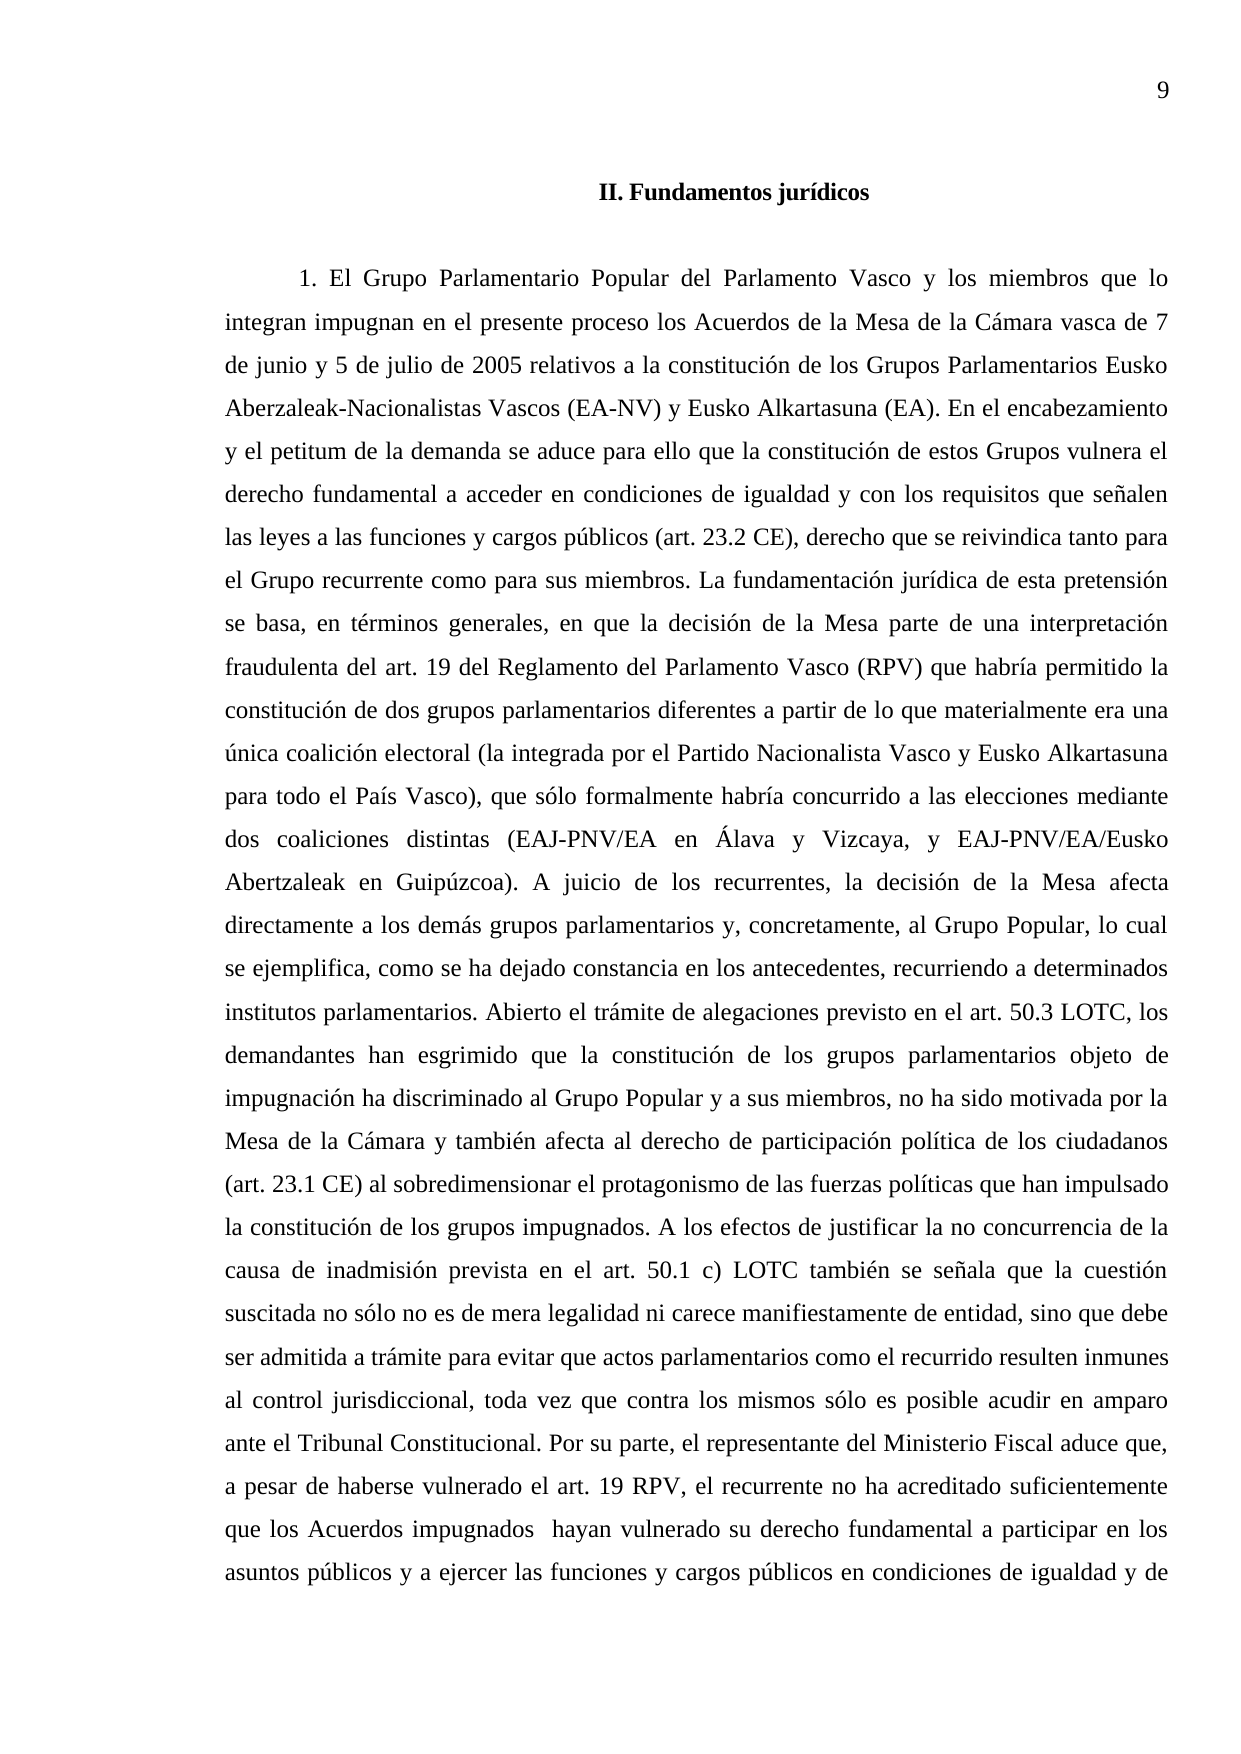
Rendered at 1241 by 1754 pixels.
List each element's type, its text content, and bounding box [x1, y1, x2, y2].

subtitle II. Fundamentos jurídicos [224, 177, 1169, 206]
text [224, 263, 1169, 1586]
